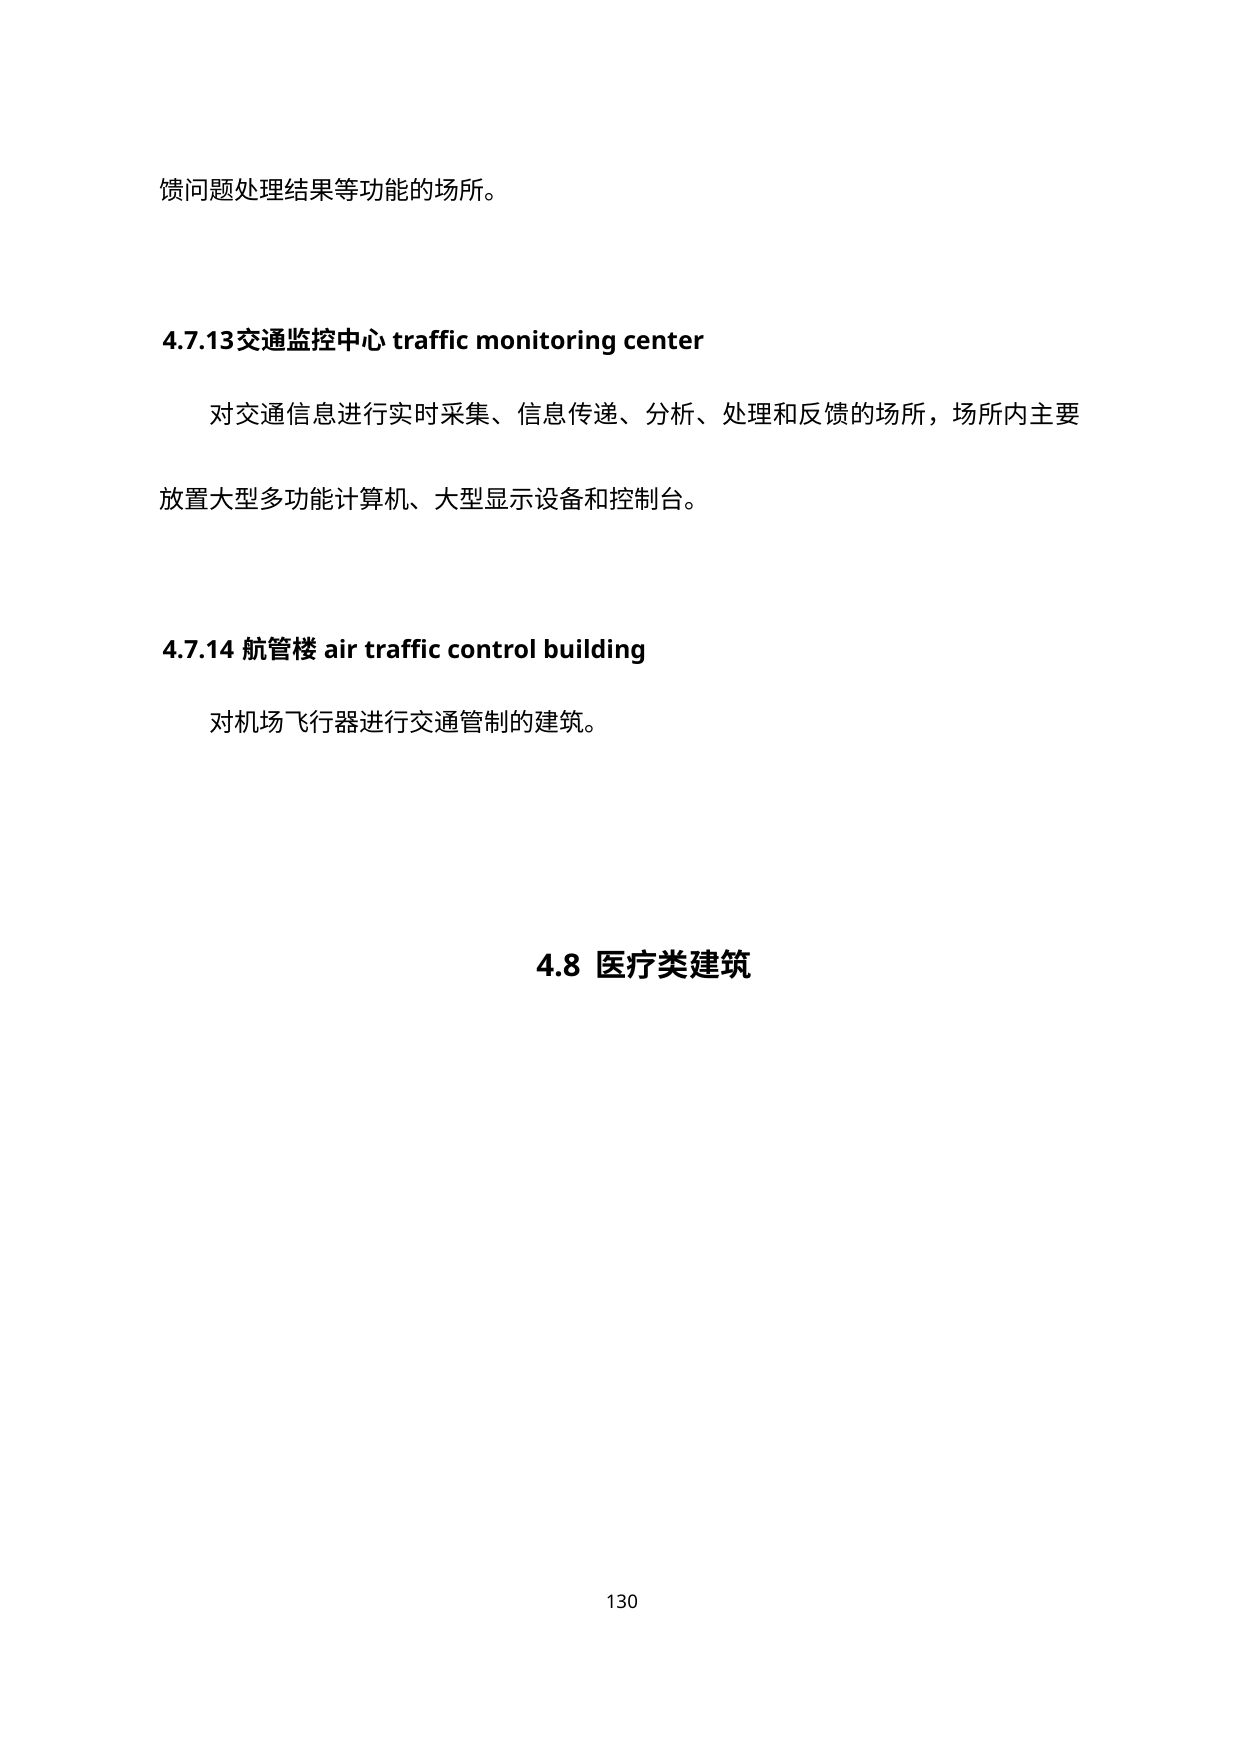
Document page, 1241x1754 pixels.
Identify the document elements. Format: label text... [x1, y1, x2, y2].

subtitle 航管楼 air traffic control building [162, 629, 1081, 665]
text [159, 155, 1081, 223]
subtitle 交通监控中心 traffic monitoring center [162, 321, 1081, 357]
list 医疗类建筑 [207, 929, 1081, 997]
text 对机场飞行器进行交通管制的建筑。 [159, 687, 1081, 755]
text 对交通信息进行实时采集、信息传递、分析、处理和反馈的场所，场所内主要放置大型多功能计算机、大型显示设备和控制台。 [159, 378, 1081, 531]
